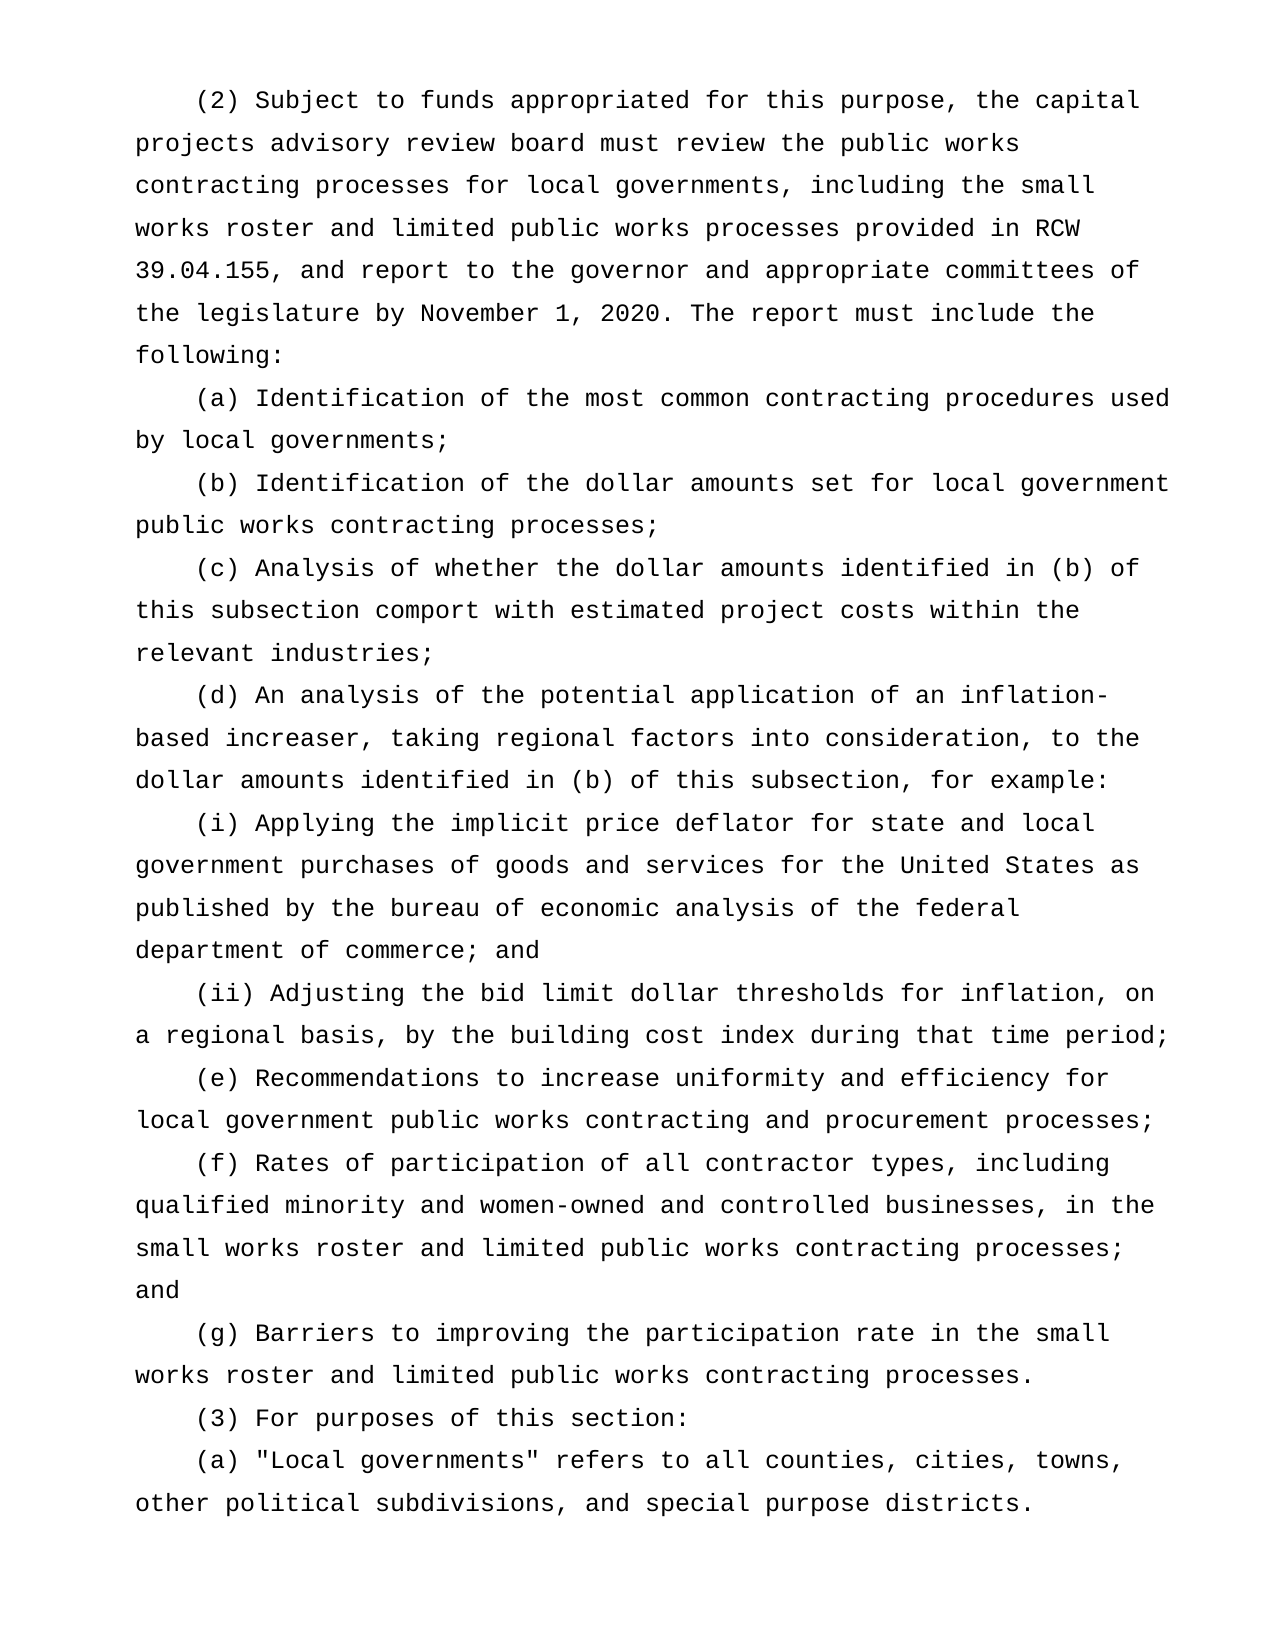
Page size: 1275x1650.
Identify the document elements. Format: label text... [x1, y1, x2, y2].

text (ii) Adjusting the bid limit dollar thresholds for inflation, on a regional basis, by the building cost index during that time period; [135, 967, 1170, 1052]
text (c) Analysis of whether the dollar amounts identified in (b) of this subsection comport with estimated project costs within the relevant industries; [135, 542, 1170, 670]
text (e) Recommendations to increase uniformity and efficiency for local government public works contracting and procurement processes; [135, 1052, 1170, 1137]
text (a) "Local governments" refers to all counties, cities, towns, other political subdivisions, and special purpose districts. [135, 1435, 1170, 1520]
text (2) Subject to funds appropriated for this purpose, the capital projects advisory review board must review the public works contracting processes for local governments, including the small works roster and limited public works processes provided in RCW 39.04.155, and report to the governor and appropriate committees of the legislature by November 1, 2020. The report must include the following: [135, 75, 1170, 372]
text (b) Identification of the dollar amounts set for local government public works contracting processes; [135, 457, 1170, 542]
text (g) Barriers to improving the participation rate in the small works roster and limited public works contracting processes. [135, 1307, 1170, 1392]
text (3) For purposes of this section: [135, 1392, 1170, 1435]
text (f) Rates of participation of all contractor types, including qualified minority and women-owned and controlled businesses, in the small works roster and limited public works contracting processes; and [135, 1137, 1170, 1307]
text (a) Identification of the most common contracting procedures used by local governments; [135, 372, 1170, 457]
text (d) An analysis of the potential application of an inflation-based increaser, taking regional factors into consideration, to the dollar amounts identified in (b) of this subsection, for example: [135, 670, 1170, 797]
text (i) Applying the implicit price deflator for state and local government purchases of goods and services for the United States as published by the bureau of economic analysis of the federal department of commerce; and [135, 797, 1170, 967]
